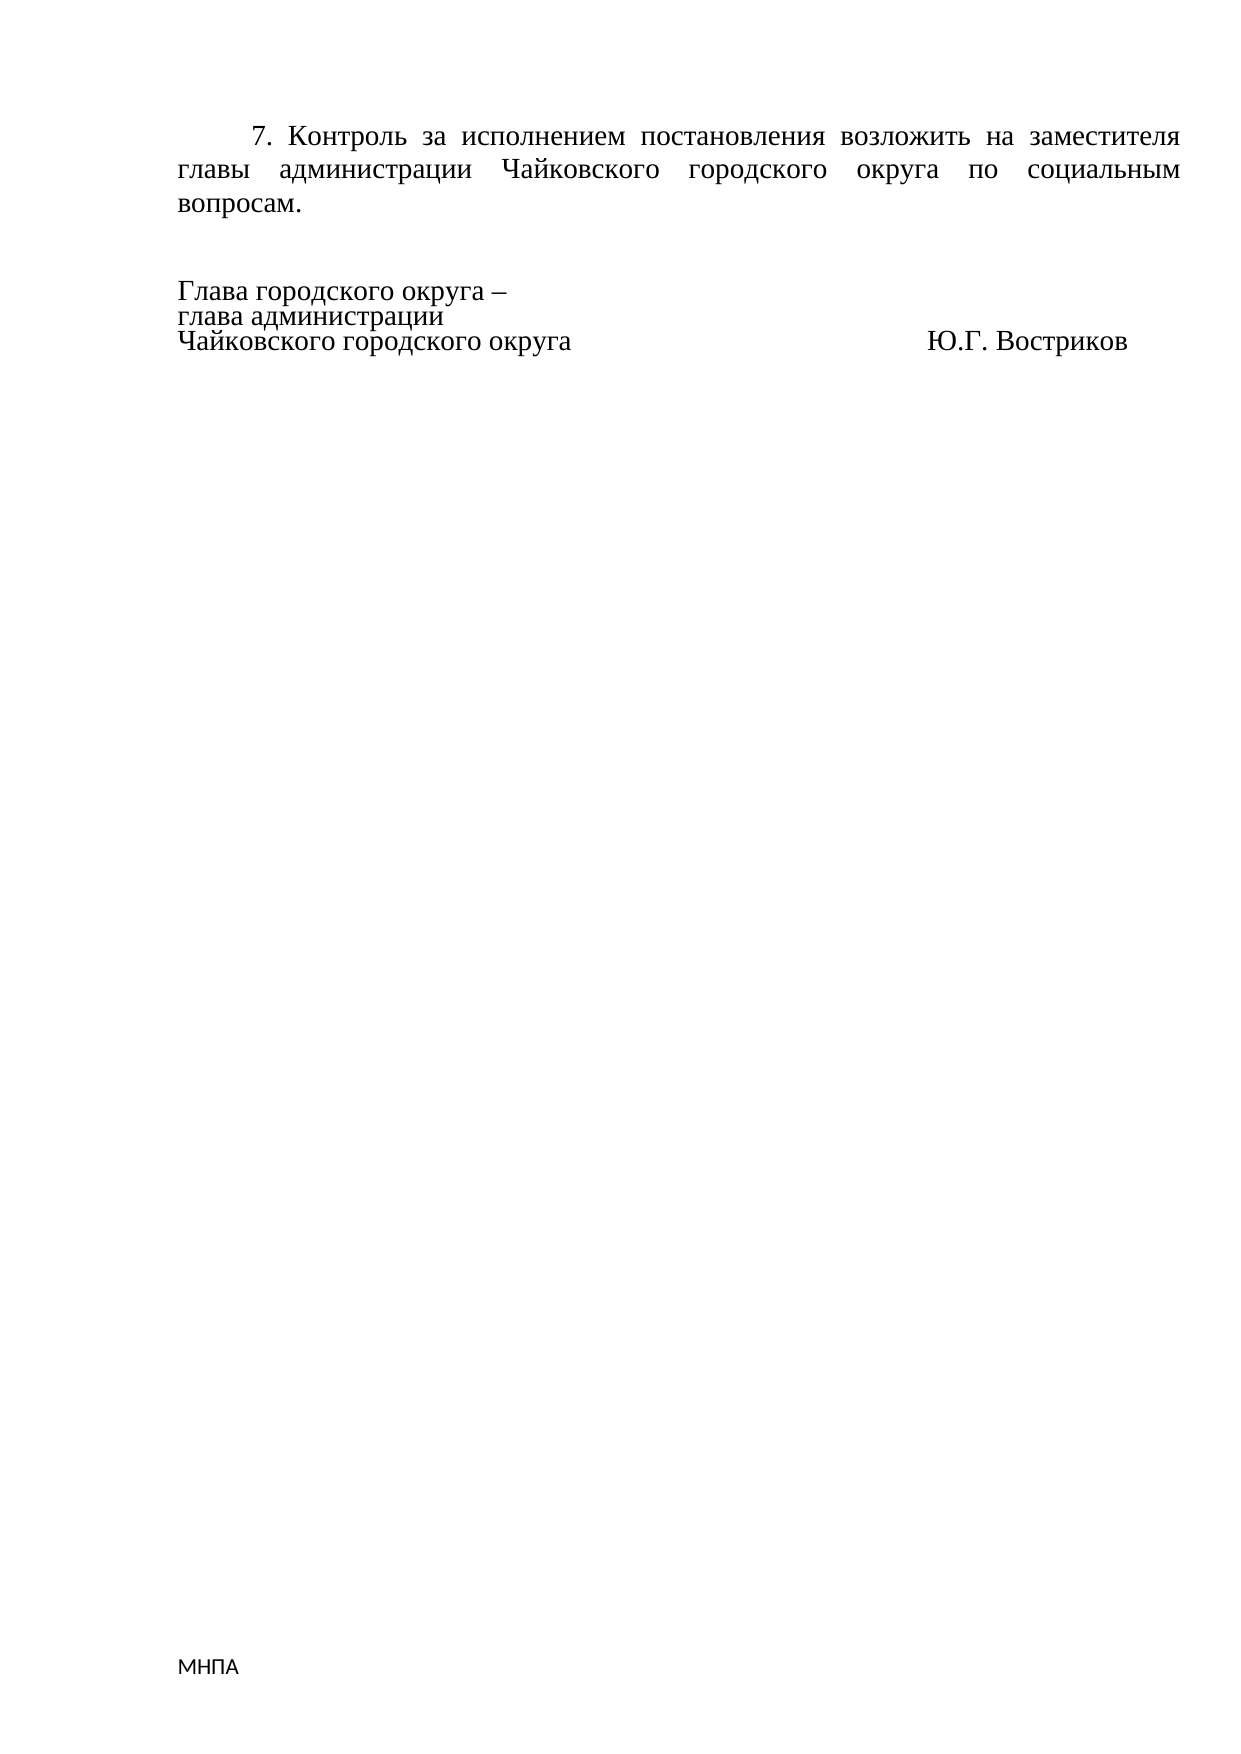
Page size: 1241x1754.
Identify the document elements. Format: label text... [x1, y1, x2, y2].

text Чайковского городского округа Ю.Г. Востриков [177, 330, 1181, 355]
text 7. Контроль за исполнением постановления возложить на заместителя главы администрации Чайковского городского округа по социальным вопросам. [177, 118, 1181, 219]
text Глава городского округа – [177, 280, 1181, 305]
text глава администрации [177, 305, 1181, 330]
